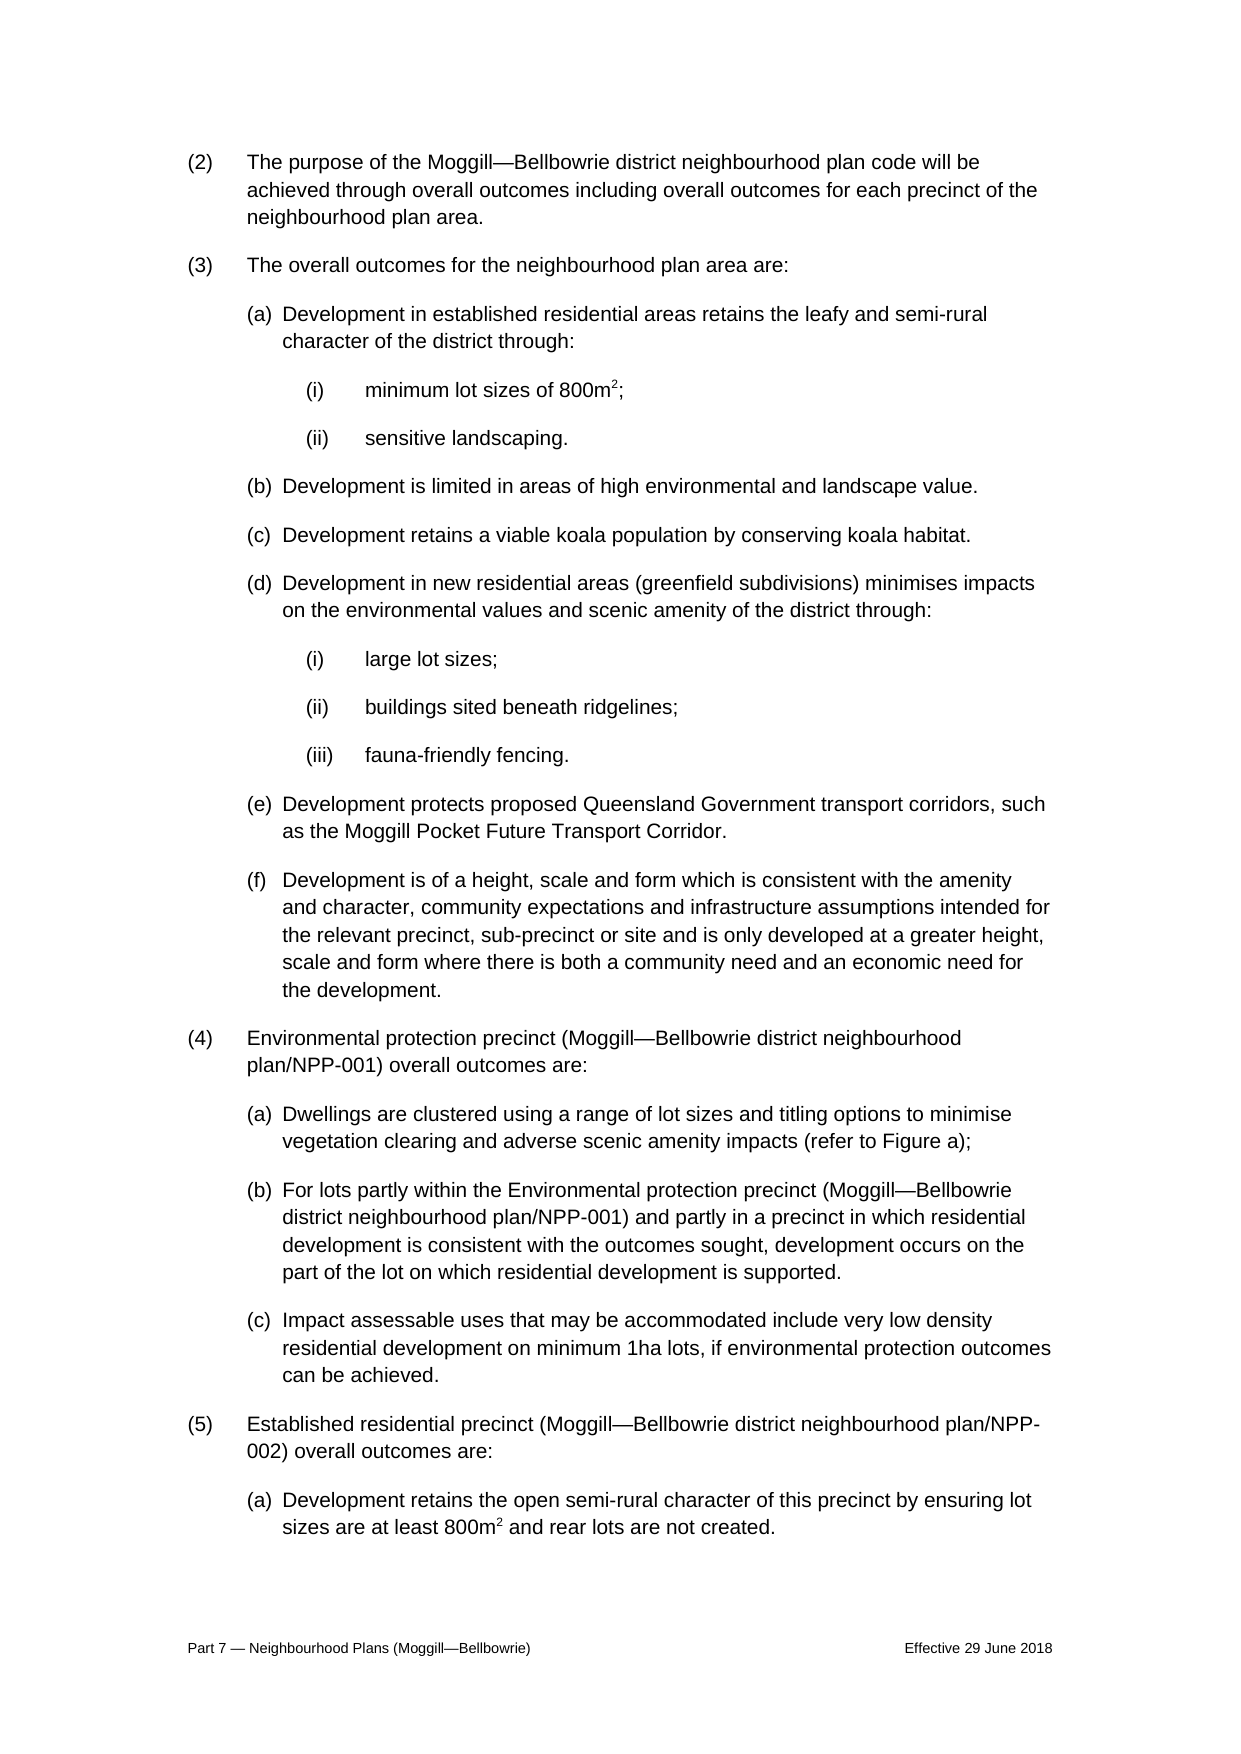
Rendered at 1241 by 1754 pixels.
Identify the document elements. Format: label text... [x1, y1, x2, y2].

text Development retains a viable koala population by conserving koala habitat. [247, 522, 1053, 546]
list Development retains the open semi-rural character of this precinct by ensuring lot sizes are at least 800m2 and rear lots are not created. [247, 1487, 1053, 1539]
list large lot sizes; [306, 647, 1053, 671]
text Established residential precinct (Moggill—Bellbowrie district neighbourhood plan/NPP-002) overall outcomes are: [187, 1412, 1053, 1463]
text sensitive landscaping. [306, 426, 1053, 450]
list Dwellings are clustered using a range of lot sizes and titling options to minimise vegetation clearing and adverse scenic amenity impacts (refer to Figure a); [247, 1102, 1053, 1153]
text fauna-friendly fencing. [306, 743, 1053, 767]
list Development in established residential areas retains the leafy and semi-rural character of the district through: [247, 302, 1053, 353]
text For lots partly within the Environmental protection precinct (Moggill—Bellbowrie district neighbourhood plan/NPP-001) and partly in a precinct in which residential development is consistent with the outcomes sought, development occurs on the part of the lot on which residential development is supported. [247, 1177, 1053, 1284]
text Development protects proposed Queensland Government transport corridors, such as the Moggill Pocket Future Transport Corridor. [247, 792, 1053, 843]
text buildings sited beneath ridgelines; [306, 695, 1053, 719]
text Development is of a height, scale and form which is consistent with the amenity and character, community expectations and infrastructure assumptions intended for the relevant precinct, sub-precinct or site and is only developed at a greater height, scale and form where there is both a community need and an economic need for the development. [247, 867, 1053, 1001]
text The purpose of the Moggill—Bellbowrie district neighbourhood plan code will be achieved through overall outcomes including overall outcomes for each precinct of the neighbourhood plan area. [187, 150, 1053, 229]
text Impact assessable uses that may be accommodated include very low density residential development on minimum 1ha lots, if environmental protection outcomes can be achieved. [247, 1308, 1053, 1387]
text Development in new residential areas (greenfield subdivisions) minimises impacts on the environmental values and scenic amenity of the district through: [247, 571, 1053, 622]
list minimum lot sizes of 800m2; [306, 377, 1053, 401]
text Environmental protection precinct (Moggill—Bellbowrie district neighbourhood plan/NPP-001) overall outcomes are: [187, 1026, 1053, 1077]
text The overall outcomes for the neighbourhood plan area are: [187, 253, 1053, 277]
text Development is limited in areas of high environmental and landscape value. [247, 474, 1053, 498]
